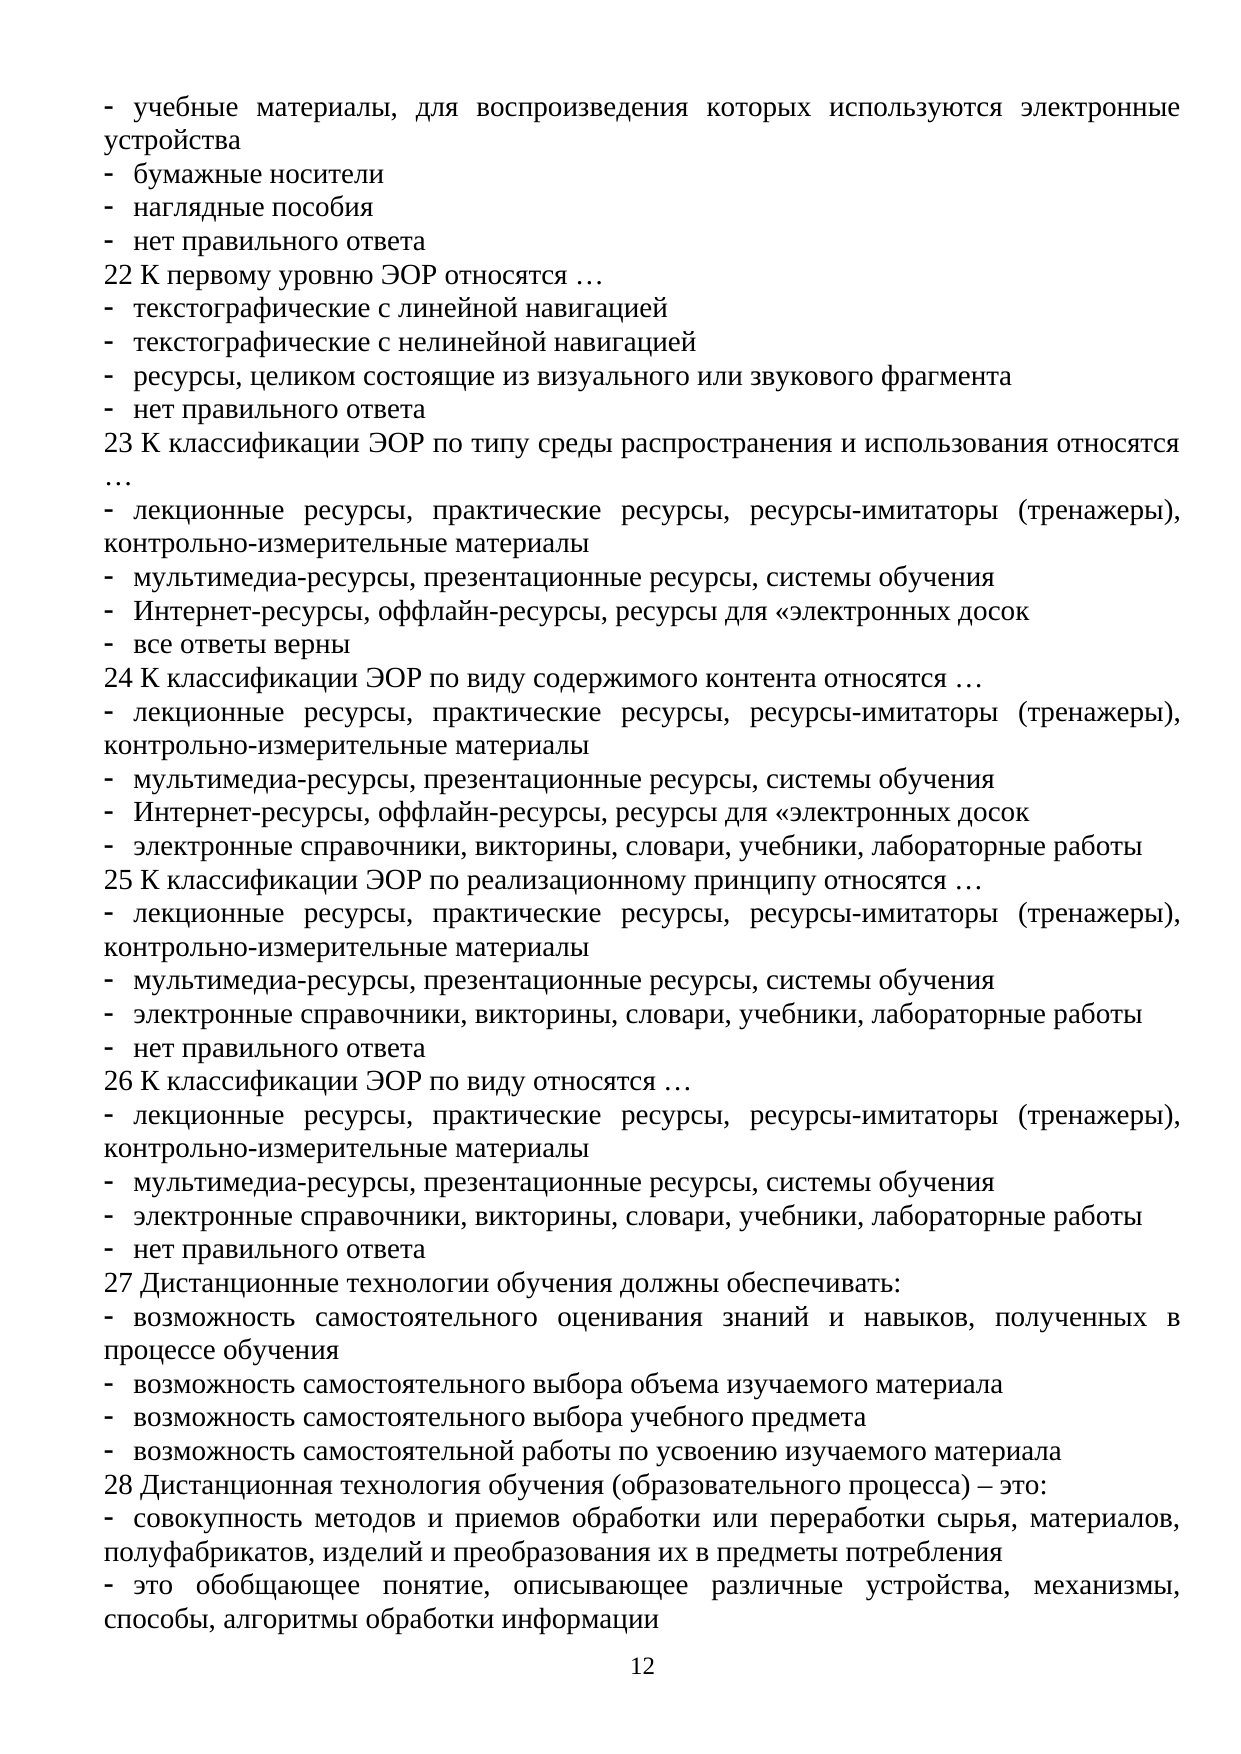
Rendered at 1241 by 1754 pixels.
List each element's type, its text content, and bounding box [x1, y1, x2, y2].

list все ответы верны [103, 626, 1181, 660]
text 24 К классификации ЭОР по виду содержимого контента относятся … [103, 660, 1181, 694]
list текстографические с линейной навигацией [103, 290, 1181, 324]
list нет правильного ответа [103, 223, 1181, 257]
list нет правильного ответа [103, 1231, 1181, 1265]
list это обобщающее понятие, описывающее различные устройства, механизмы, способы, алгоритмы обработки информации [103, 1567, 1181, 1635]
list электронные справочники, викторины, словари, учебники, лабораторные работы [103, 828, 1181, 862]
list электронные справочники, викторины, словари, учебники, лабораторные работы [103, 1198, 1181, 1231]
list возможность самостоятельной работы по усвоению изучаемого материала [103, 1433, 1181, 1467]
text 22 К первому уровню ЭОР относятся … [103, 257, 1181, 290]
list нет правильного ответа [103, 1030, 1181, 1063]
list электронные справочники, викторины, словари, учебники, лабораторные работы [103, 996, 1181, 1030]
text 28 Дистанционная технология обучения (образовательного процесса) – это: [103, 1467, 1181, 1500]
list наглядные пособия [103, 189, 1181, 223]
list бумажные носители [103, 156, 1181, 189]
list совокупность методов и приемов обработки или переработки сырья, материалов, полуфабрикатов, изделий и преобразования их в предметы потребления [103, 1500, 1181, 1567]
list лекционные ресурсы, практические ресурсы, ресурсы-имитаторы (тренажеры), контрольно-измерительные материалы [103, 492, 1181, 559]
text 25 К классификации ЭОР по реализационному принципу относятся … [103, 862, 1181, 895]
text 27 Дистанционные технологии обучения должны обеспечивать: [103, 1265, 1181, 1299]
list лекционные ресурсы, практические ресурсы, ресурсы-имитаторы (тренажеры), контрольно-измерительные материалы [103, 895, 1181, 962]
list Интернет-ресурсы, оффлайн-ресурсы, ресурсы для «электронных досок [103, 794, 1181, 828]
list лекционные ресурсы, практические ресурсы, ресурсы-имитаторы (тренажеры), контрольно-измерительные материалы [103, 1097, 1181, 1164]
list мультимедиа-ресурсы, презентационные ресурсы, системы обучения [103, 761, 1181, 794]
list мультимедиа-ресурсы, презентационные ресурсы, системы обучения [103, 962, 1181, 996]
list возможность самостоятельного выбора учебного предмета [103, 1399, 1181, 1433]
list учебные материалы, для воспроизведения которых используются электронные устройства [103, 89, 1181, 156]
list нет правильного ответа [103, 391, 1181, 425]
list мультимедиа-ресурсы, презентационные ресурсы, системы обучения [103, 559, 1181, 593]
list текстографические с нелинейной навигацией [103, 324, 1181, 358]
list Интернет-ресурсы, оффлайн-ресурсы, ресурсы для «электронных досок [103, 593, 1181, 626]
list возможность самостоятельного выбора объема изучаемого материала [103, 1366, 1181, 1399]
list ресурсы, целиком состоящие из визуального или звукового фрагмента [103, 358, 1181, 391]
list лекционные ресурсы, практические ресурсы, ресурсы-имитаторы (тренажеры), контрольно-измерительные материалы [103, 694, 1181, 761]
text 23 К классификации ЭОР по типу среды распространения и использования относятся … [103, 425, 1181, 492]
list мультимедиа-ресурсы, презентационные ресурсы, системы обучения [103, 1164, 1181, 1198]
text 26 К классификации ЭОР по виду относятся … [103, 1063, 1181, 1097]
list возможность самостоятельного оценивания знаний и навыков, полученных в процессе обучения [103, 1299, 1181, 1366]
